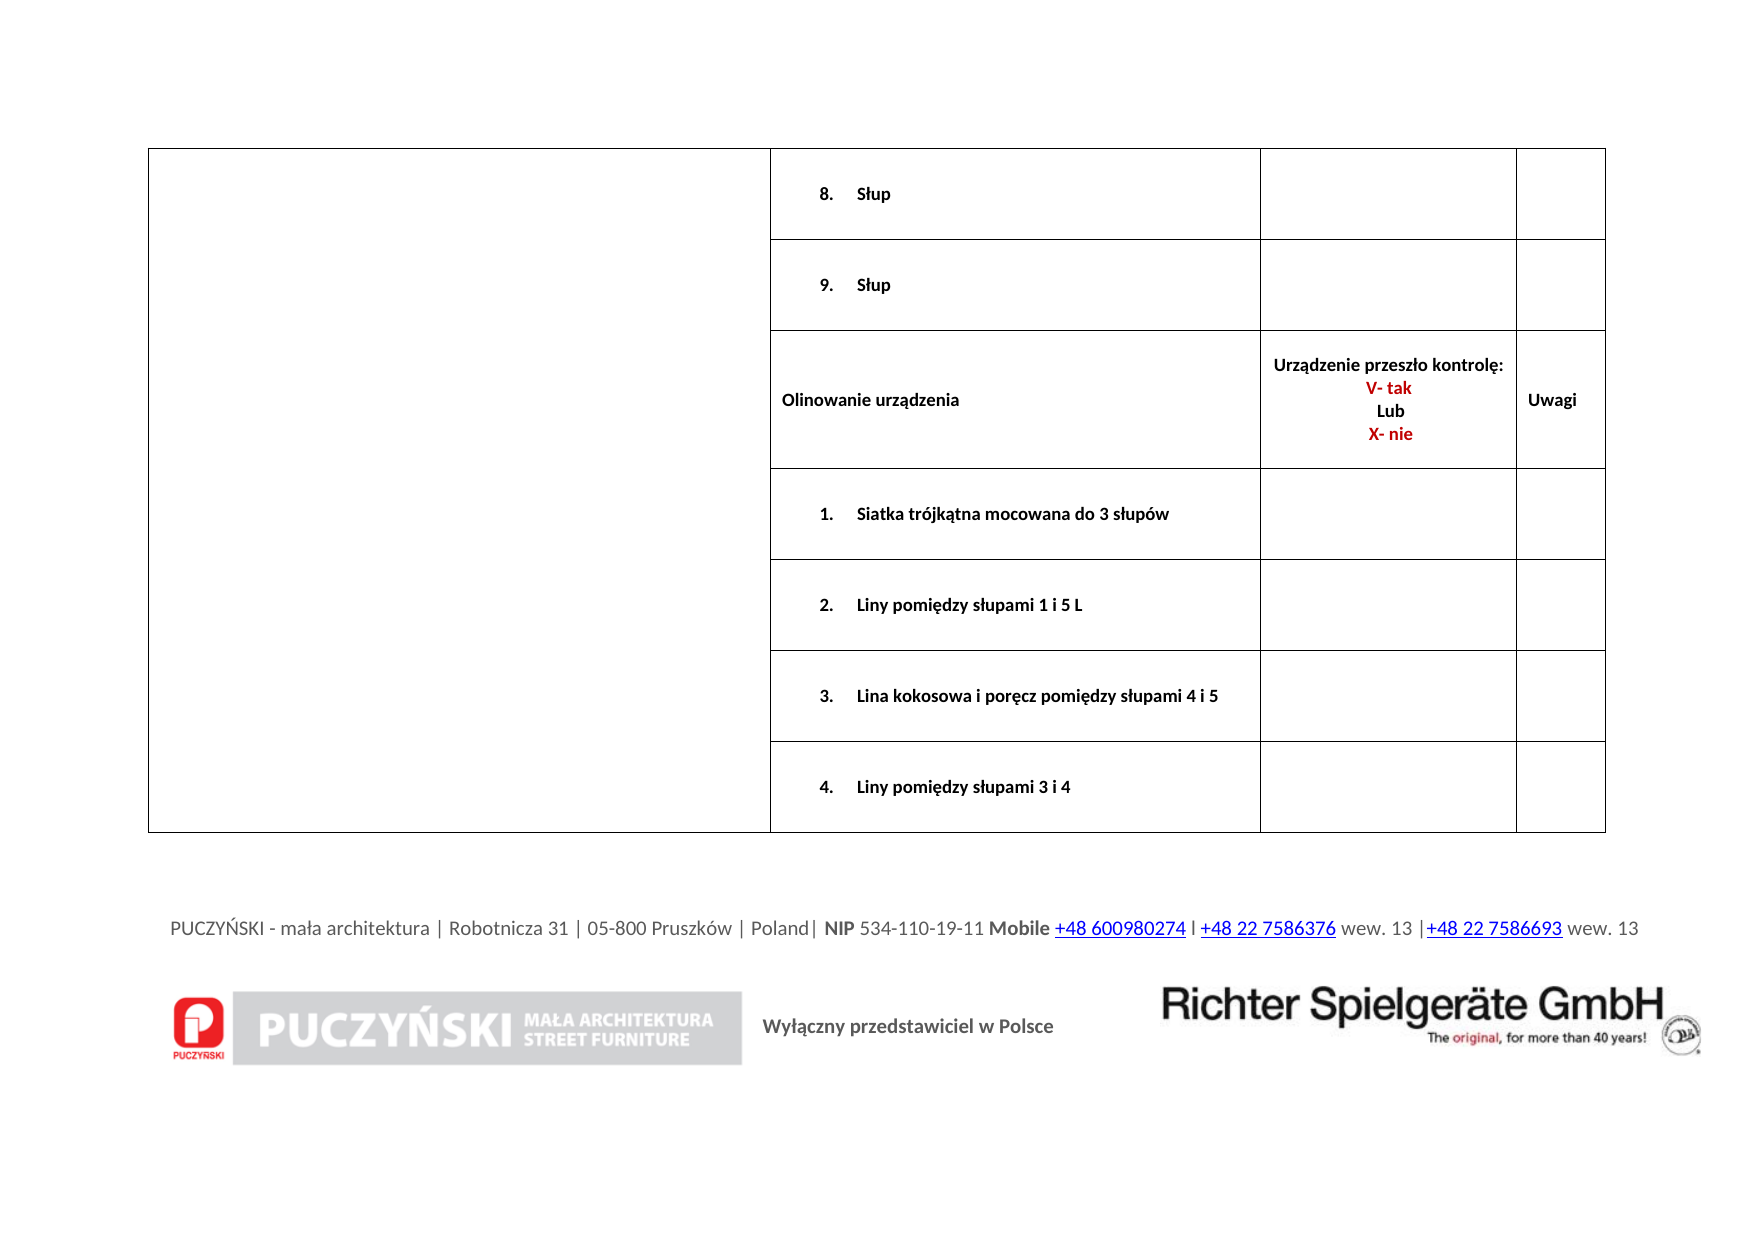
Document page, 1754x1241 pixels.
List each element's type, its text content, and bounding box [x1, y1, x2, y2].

picture [170, 967, 752, 1071]
table_cell Liny pomiędzy słupami 1 i 5 L [771, 560, 1260, 650]
picture [1160, 967, 1702, 1062]
table_cell [1261, 149, 1516, 238]
table_cell [1261, 651, 1516, 741]
table_cell [1517, 742, 1605, 832]
table_cell Urządzenie przeszło kontrolę: V- tak Lub X- nie [1261, 331, 1516, 468]
table_cell [1261, 560, 1516, 650]
table_cell [1517, 651, 1605, 741]
table_cell [1261, 469, 1516, 559]
table_cell Uwagi [1517, 331, 1605, 468]
table_cell Liny pomiędzy słupami 3 i 4 [771, 742, 1260, 832]
table_cell Słup [771, 240, 1260, 329]
table_cell [1517, 240, 1605, 329]
table_cell [1517, 560, 1605, 650]
table_cell Słup [771, 149, 1260, 238]
table_cell [1517, 469, 1605, 559]
table_cell Lina kokosowa i poręcz pomiędzy słupami 4 i 5 [771, 651, 1260, 741]
table_cell [1261, 742, 1516, 832]
table_cell Siatka trójkątna mocowana do 3 słupów [771, 469, 1260, 559]
table_cell [1517, 149, 1605, 238]
table_cell Olinowanie urządzenia [771, 331, 1260, 468]
table_cell [1261, 240, 1516, 329]
